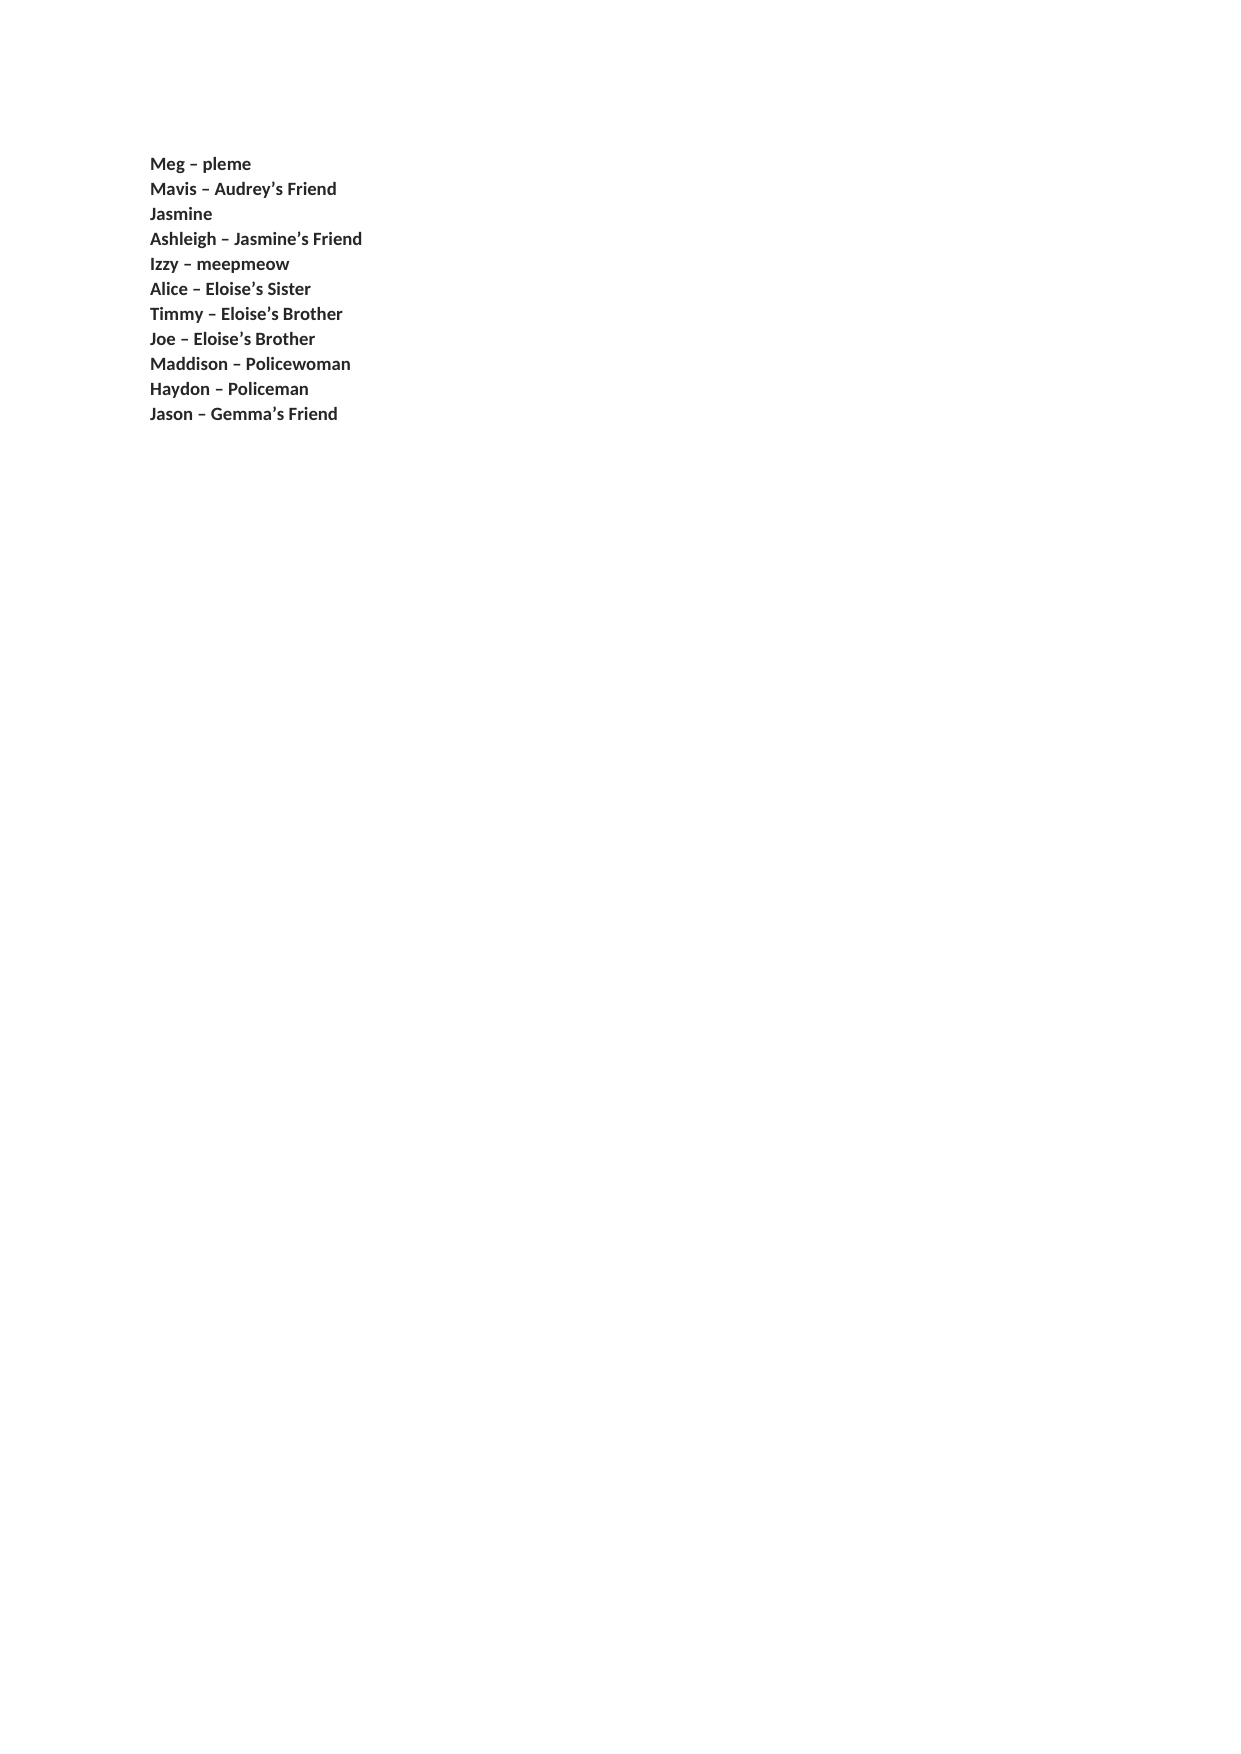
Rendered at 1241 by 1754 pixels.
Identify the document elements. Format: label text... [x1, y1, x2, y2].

text Haydon – Policeman [150, 375, 1090, 400]
text Meg – pleme [150, 150, 1090, 175]
text Ashleigh – Jasmine’s Friend [150, 225, 1090, 250]
text Jason – Gemma’s Friend [150, 400, 1090, 425]
text Jasmine [150, 200, 1090, 225]
text Joe – Eloise’s Brother [150, 325, 1090, 350]
text Timmy – Eloise’s Brother [150, 300, 1090, 325]
text Izzy – meepmeow [150, 250, 1090, 275]
text Mavis – Audrey’s Friend [150, 175, 1090, 200]
text Alice – Eloise’s Sister [150, 275, 1090, 300]
text Maddison – Policewoman [150, 350, 1090, 375]
